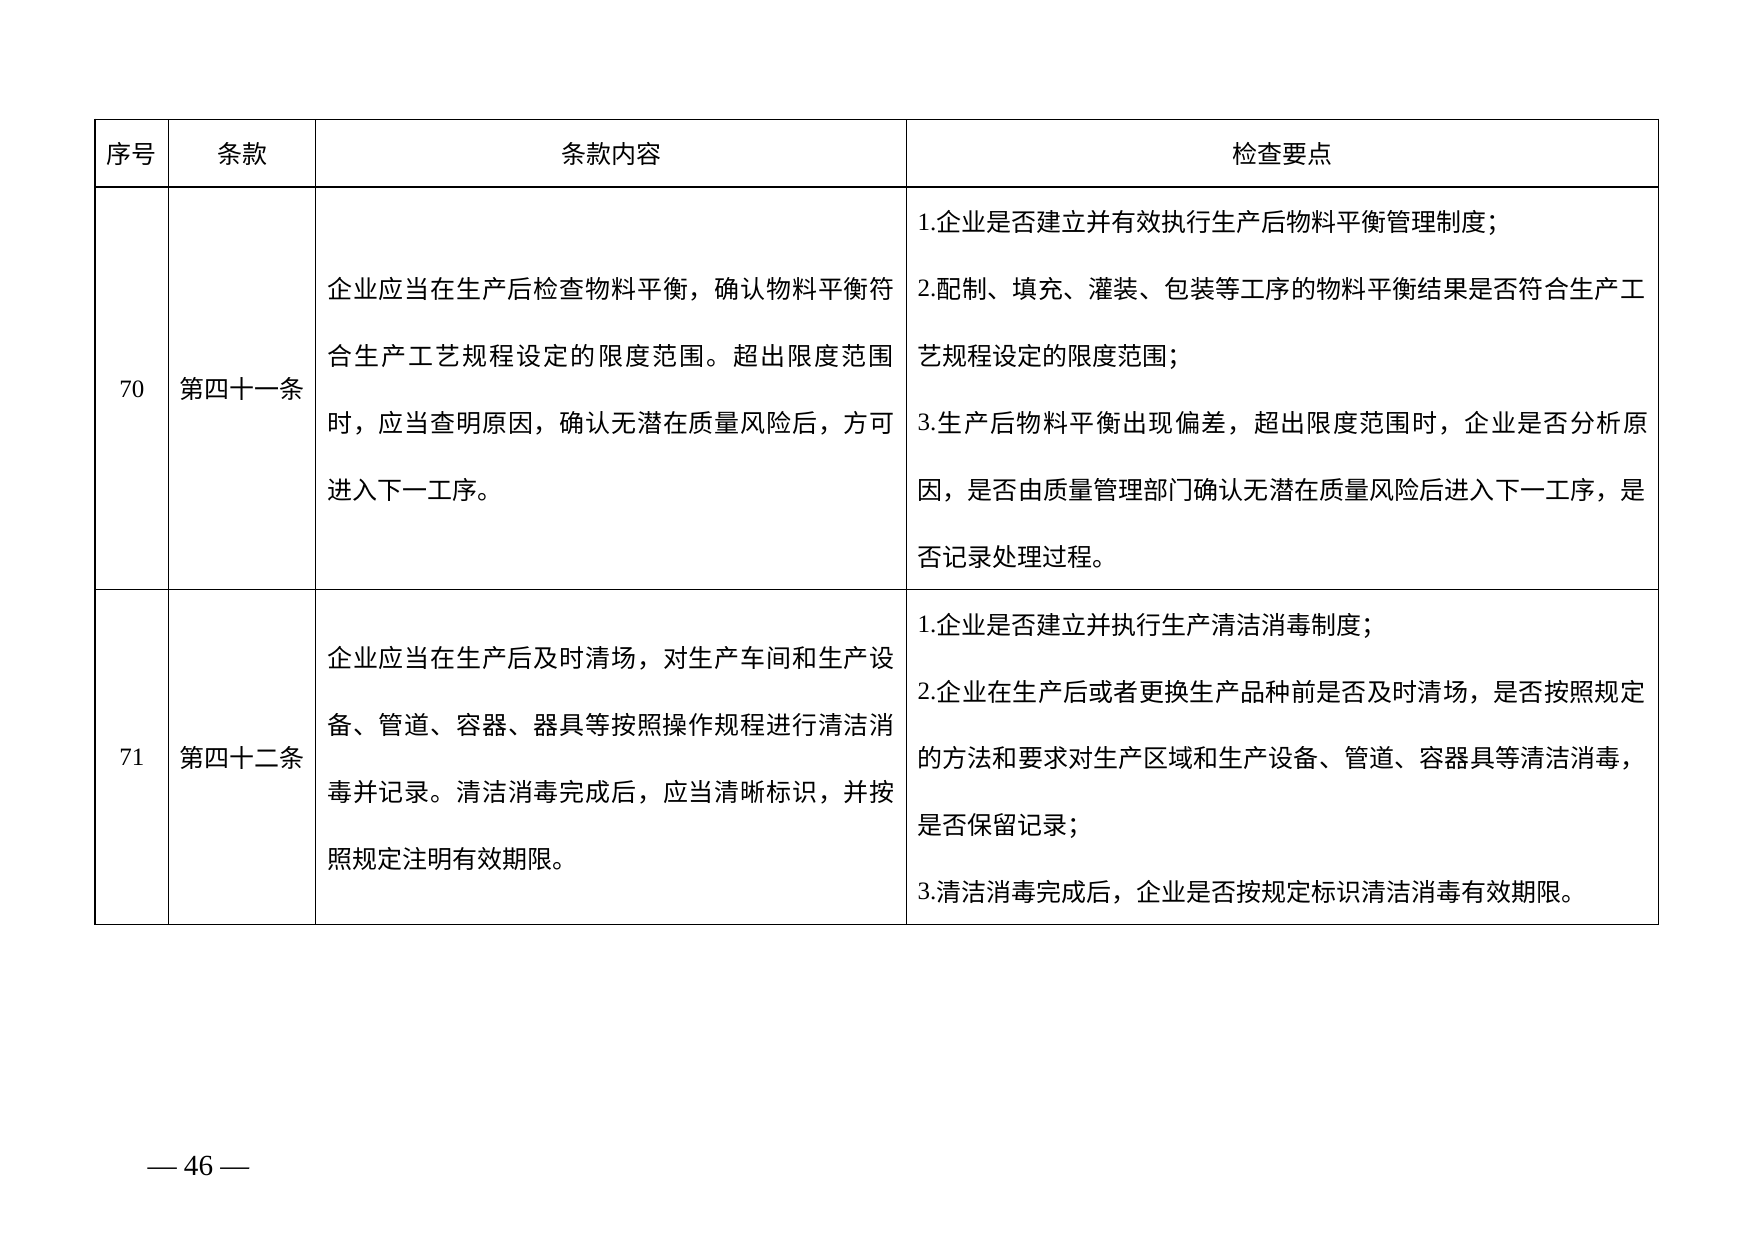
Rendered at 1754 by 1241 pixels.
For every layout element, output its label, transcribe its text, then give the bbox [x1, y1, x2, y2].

table_header 条款 [169, 120, 315, 186]
table_header 条款内容 [316, 120, 906, 186]
table_header 序号 [96, 120, 168, 186]
table_cell 1.企业是否建立并有效执行生产后物料平衡管理制度； 2.配制、填充、灌装、包装等工序的物料平衡结果是否符合生产工艺规程设定的限度范围； 3.生产后物料平衡出现偏差，超出限度范围时，企业是否分析原因，是否由质量管理部门确认无潜在质量风险后进入下一工序，是否记录处理过程。 [907, 188, 1658, 589]
table_cell 第四十一条 [169, 188, 315, 589]
table_cell 71 [96, 590, 168, 924]
table_header 检查要点 [907, 120, 1658, 186]
table_cell 企业应当在生产后及时清场，对生产车间和生产设备、管道、容器、器具等按照操作规程进行清洁消毒并记录。清洁消毒完成后，应当清晰标识，并按照规定注明有效期限。 [316, 590, 906, 924]
table_cell 第四十二条 [169, 590, 315, 924]
table_cell 1.企业是否建立并执行生产清洁消毒制度； 2.企业在生产后或者更换生产品种前是否及时清场，是否按照规定的方法和要求对生产区域和生产设备、管道、容器具等清洁消毒，是否保留记录； 3.清洁消毒完成后，企业是否按规定标识清洁消毒有效期限。 [907, 590, 1658, 924]
table_cell 企业应当在生产后检查物料平衡，确认物料平衡符合生产工艺规程设定的限度范围。超出限度范围时，应当查明原因，确认无潜在质量风险后，方可进入下一工序。 [316, 188, 906, 589]
table_cell 70 [96, 188, 168, 589]
